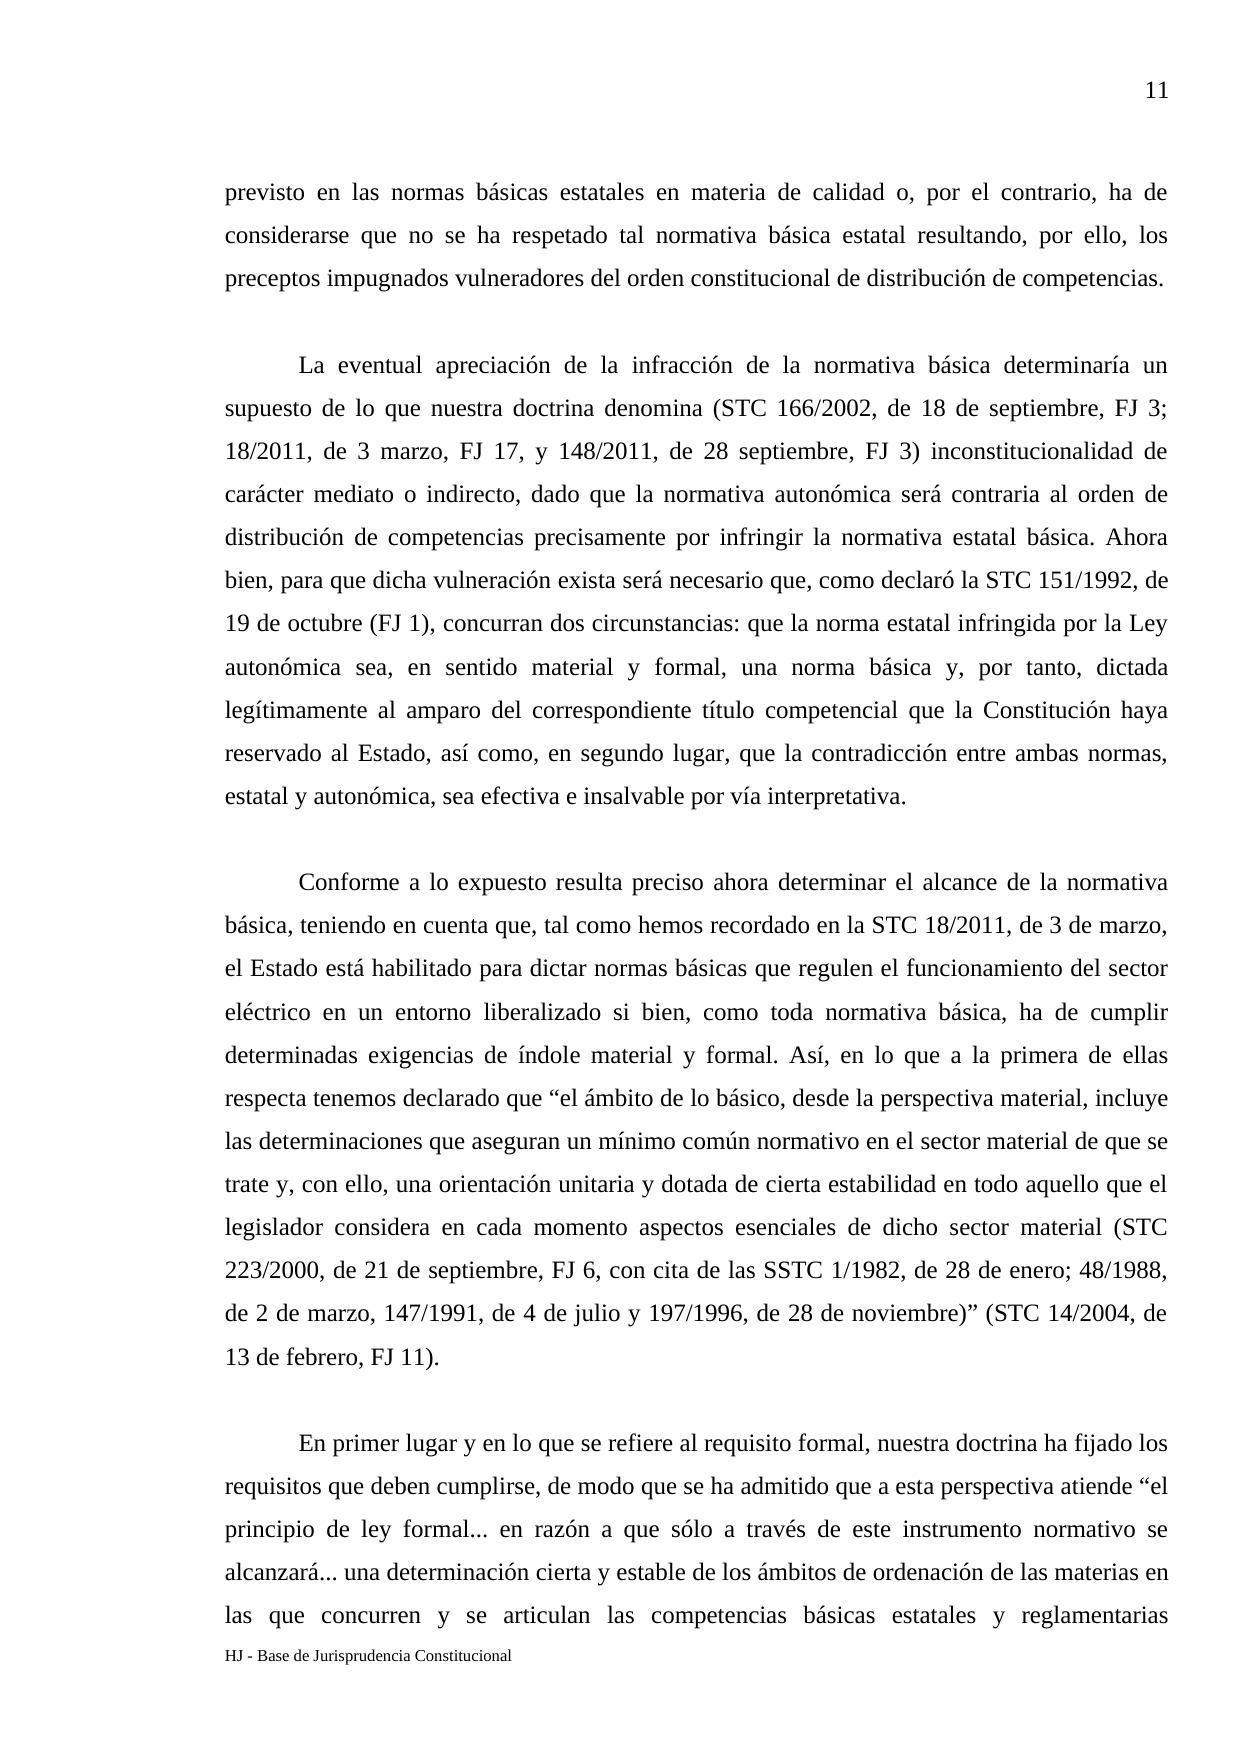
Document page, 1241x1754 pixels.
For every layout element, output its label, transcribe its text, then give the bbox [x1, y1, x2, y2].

text Conforme a lo expuesto resulta preciso ahora determinar el alcance de la normativa básica, teniendo en cuenta que, tal como hemos recordado en la STC 18/2011, de 3 de marzo, el Estado está habilitado para dictar normas básicas que regulen el funcionamiento del sector eléctrico en un entorno liberalizado si bien, como toda normativa básica, ha de cumplir determinadas exigencias de índole material y formal. Así, en lo que a la primera de ellas respecta tenemos declarado que “el ámbito de lo básico, desde la perspectiva material, incluye las determinaciones que aseguran un mínimo común normativo en el sector material de que se trate y, con ello, una orientación unitaria y dotada de cierta estabilidad en todo aquello que el legislador considera en cada momento aspectos esenciales de dicho sector material (STC 223/2000, de 21 de septiembre, FJ 6, con cita de las SSTC 1/1982, de 28 de enero; 48/1988, de 2 de marzo, 147/1991, de 4 de julio y 197/1996, de 28 de noviembre)” (STC 14/2004, de 13 de febrero, FJ 11). [224, 867, 1169, 1370]
text La eventual apreciación de la infracción de la normativa básica determinaría un supuesto de lo que nuestra doctrina denomina (STC 166/2002, de 18 de septiembre, FJ 3; 18/2011, de 3 marzo, FJ 17, y 148/2011, de 28 septiembre, FJ 3) inconstitucionalidad de carácter mediato o indirecto, dado que la normativa autonómica será contraria al orden de distribución de competencias precisamente por infringir la normativa estatal básica. Ahora bien, para que dicha vulneración exista será necesario que, como declaró la STC 151/1992, de 19 de octubre (FJ 1), concurran dos circunstancias: que la norma estatal infringida por la Ley autonómica sea, en sentido material y formal, una norma básica y, por tanto, dictada legítimamente al amparo del correspondiente título competencial que la Constitución haya reservado al Estado, así como, en segundo lugar, que la contradicción entre ambas normas, estatal y autonómica, sea efectiva e insalvable por vía interpretativa. [224, 350, 1169, 810]
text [224, 177, 1169, 292]
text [224, 1428, 1169, 1629]
